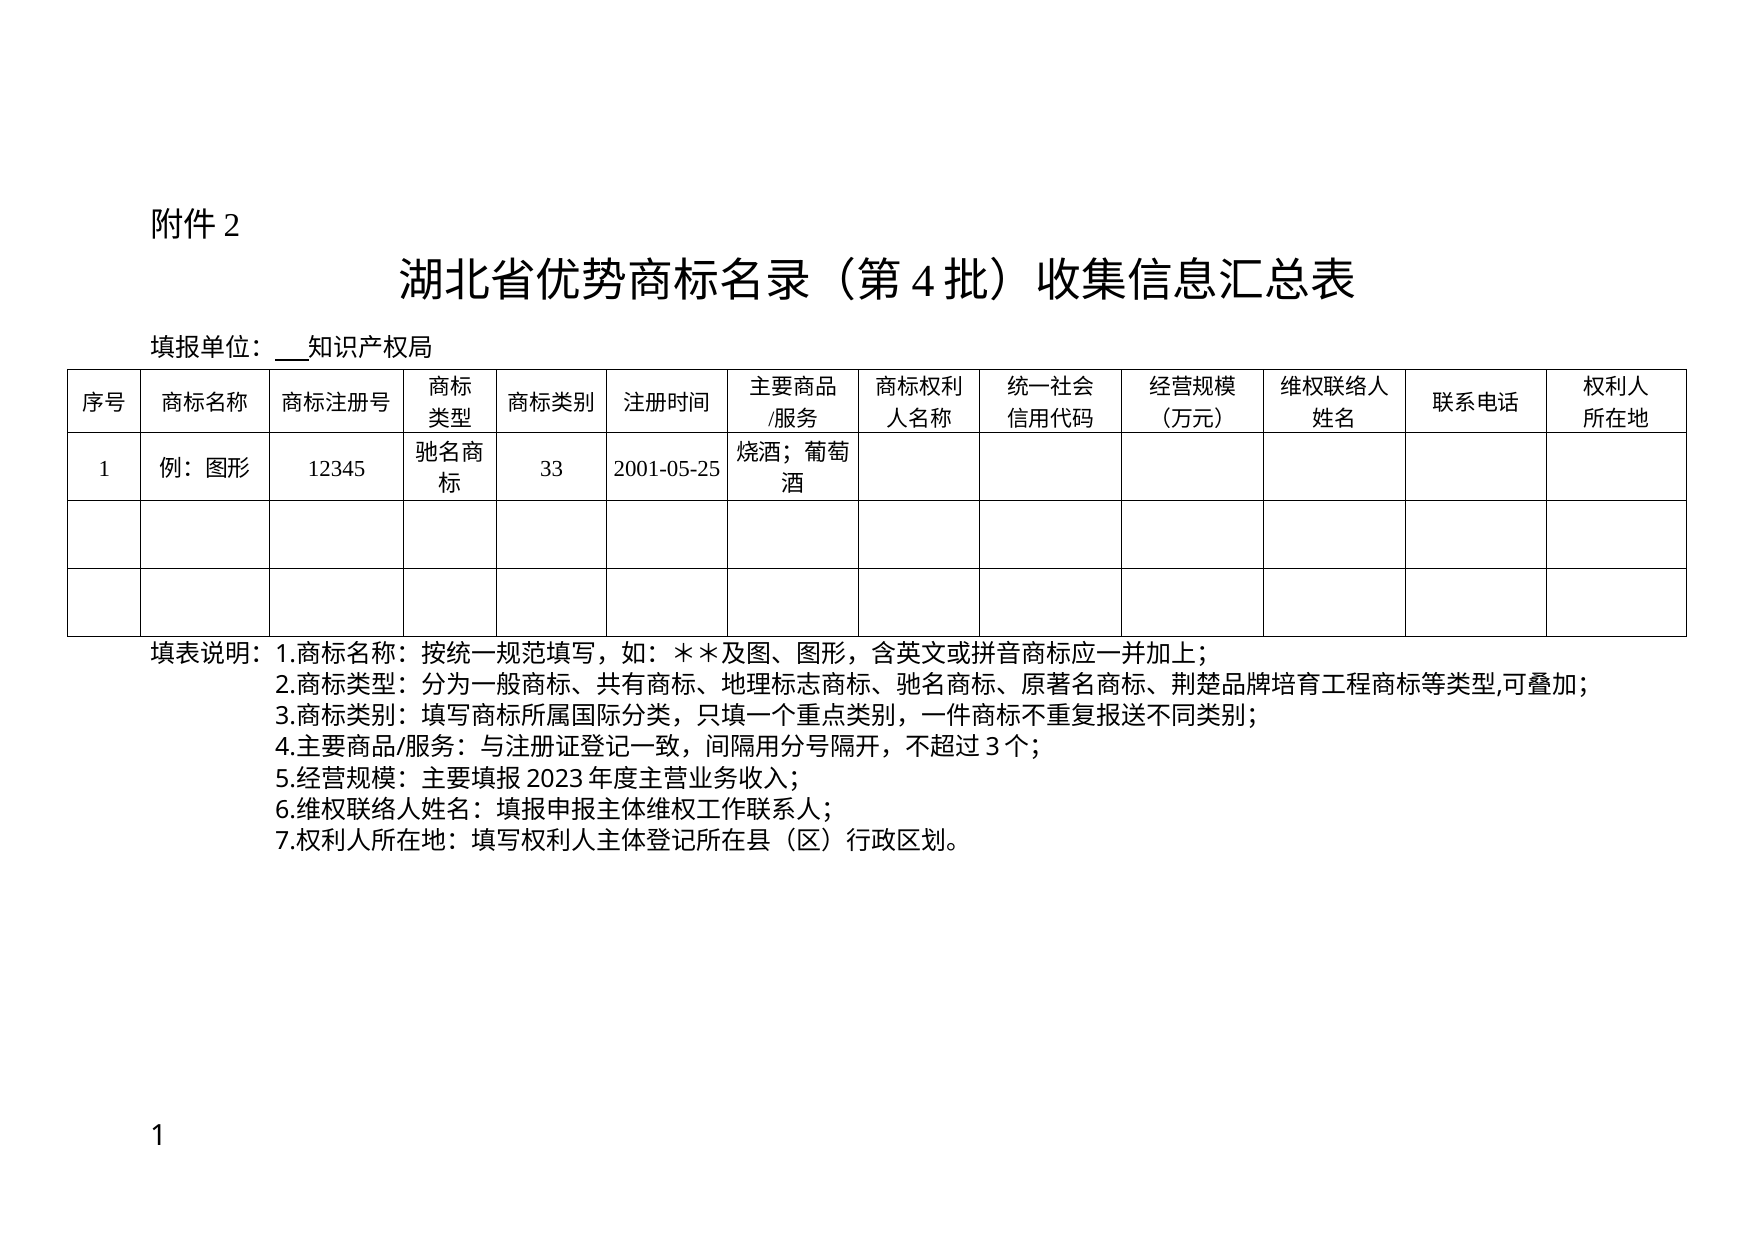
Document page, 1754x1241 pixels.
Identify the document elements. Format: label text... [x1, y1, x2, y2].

table_cell [1547, 501, 1686, 568]
table_cell [270, 501, 403, 568]
table_header 商标权利人名称 [859, 370, 979, 432]
table_header 商标类别 [497, 370, 606, 432]
table_cell [1122, 501, 1263, 568]
table_cell [68, 501, 140, 568]
table_header 序号 [68, 370, 140, 432]
table_header 商标 类型 [404, 370, 496, 432]
table_cell 驰名商标 [404, 433, 496, 500]
text 2.商标类型：分为一般商标、共有商标、地理标志商标、驰名商标、原著名商标、荆楚品牌培育工程商标等类型,可叠加； [275, 668, 1604, 699]
table_cell [859, 501, 979, 568]
table_header 注册时间 [607, 370, 727, 432]
table_cell [1406, 501, 1546, 568]
table_header 统一社会 信用代码 [980, 370, 1121, 432]
table_cell [68, 569, 140, 636]
table_cell [1264, 433, 1405, 500]
text 4.主要商品/服务：与注册证登记一致，间隔用分号隔开，不超过3个； [150, 731, 1604, 762]
table_cell 例：图形 [141, 433, 269, 500]
table_cell [270, 569, 403, 636]
table_cell [980, 433, 1121, 500]
table_cell [607, 569, 727, 636]
table_cell [980, 501, 1121, 568]
table_cell [141, 569, 269, 636]
text 7.权利人所在地：填写权利人主体登记所在县（区）行政区划。 [150, 824, 1604, 856]
table_cell [497, 501, 606, 568]
table_cell [1406, 433, 1546, 500]
table_header 联系电话 [1406, 370, 1546, 432]
table_cell [859, 433, 979, 500]
table_cell 12345 [270, 433, 403, 500]
table_cell [1264, 501, 1405, 568]
table_cell [404, 501, 496, 568]
table_cell [1406, 569, 1546, 636]
table_header 主要商品 /服务 [728, 370, 858, 432]
table_cell [1547, 433, 1686, 500]
text 6.维权联络人姓名：填报申报主体维权工作联系人； [150, 793, 1604, 824]
table_cell [728, 569, 858, 636]
table_header 维权联络人姓名 [1264, 370, 1405, 432]
table_cell [1122, 433, 1263, 500]
table_header 经营规模 （万元） [1122, 370, 1263, 432]
table_cell [497, 569, 606, 636]
table_cell [1547, 569, 1686, 636]
text 湖北省优势商标名录（第4批）收集信息汇总表 [150, 249, 1604, 309]
table_cell 33 [497, 433, 606, 500]
text 填报单位： 知识产权局 [150, 309, 1604, 369]
table_cell [980, 569, 1121, 636]
text 5.经营规模：主要填报2023年度主营业务收入； [150, 762, 1604, 793]
table_cell [141, 501, 269, 568]
table_cell [859, 569, 979, 636]
table_cell 1 [68, 433, 140, 500]
text 附件2 [150, 189, 1604, 249]
table_cell [728, 501, 858, 568]
table_cell [1264, 569, 1405, 636]
table_cell 2001-05-25 [607, 433, 727, 500]
table_header 商标名称 [141, 370, 269, 432]
table_cell [1122, 569, 1263, 636]
table_header 权利人 所在地 [1547, 370, 1686, 432]
text 填表说明：1.商标名称：按统一规范填写，如：＊＊及图、图形，含英文或拼音商标应一并加上； [150, 637, 1604, 668]
text 3.商标类别：填写商标所属国际分类，只填一个重点类别，一件商标不重复报送不同类别； [150, 699, 1604, 731]
table_cell [404, 569, 496, 636]
table_header 商标注册号 [270, 370, 403, 432]
table_cell [607, 501, 727, 568]
table_cell 烧酒；葡萄酒 [728, 433, 858, 500]
